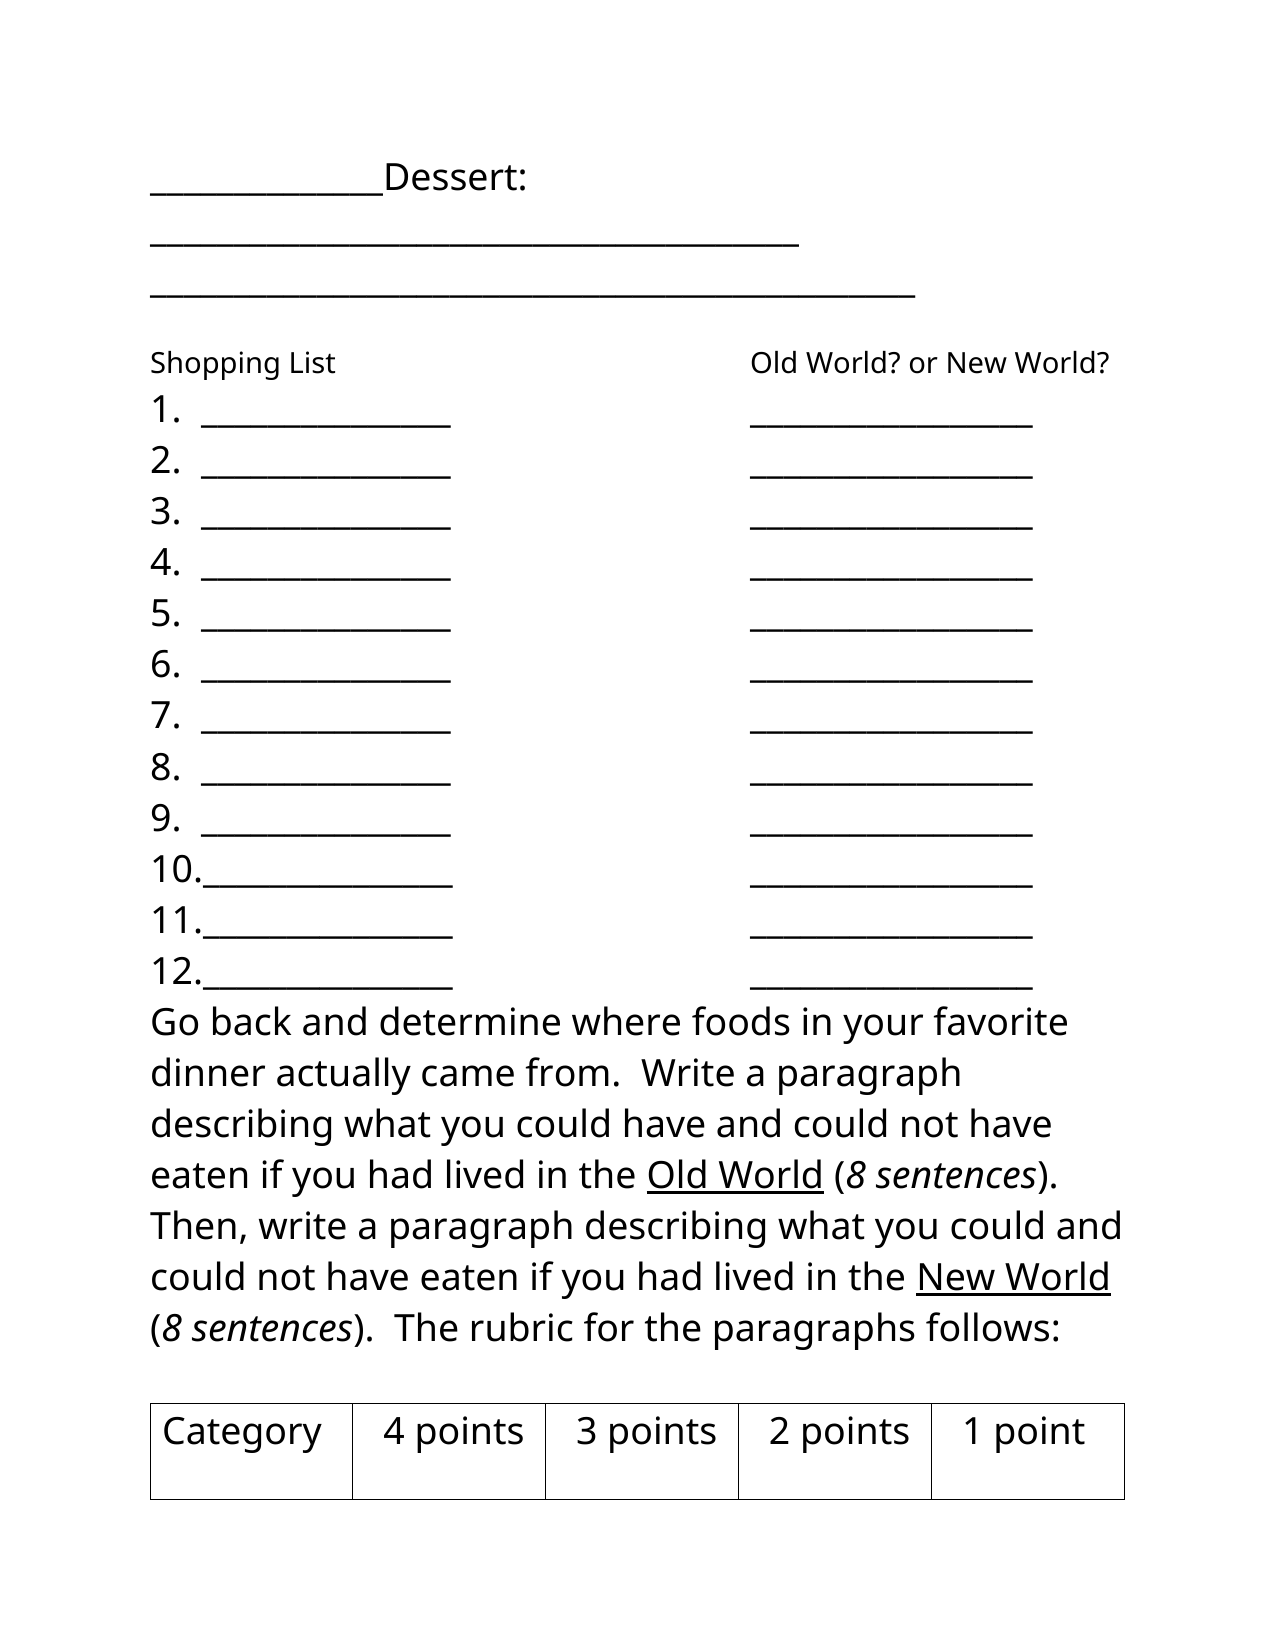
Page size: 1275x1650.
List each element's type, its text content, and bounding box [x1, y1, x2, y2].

text 8. _______________ _________________ [150, 740, 1125, 791]
text 6. _______________ _________________ [150, 638, 1125, 689]
text 9. _______________ _________________ [150, 791, 1125, 842]
table_header 4 points [353, 1404, 545, 1499]
table_header 2 points [739, 1404, 931, 1499]
text Go back and determine where foods in your favorite dinner actually came from. Write a paragraph describing what you could have and could not have eaten if you had lived in the Old World (8 sentences). Then, write a paragraph describing what you could and could not have eaten if you had lived in the New World (8 sentences). The rubric for the paragraphs follows: [150, 995, 1125, 1352]
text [150, 150, 1125, 252]
text 2. _______________ _________________ [150, 433, 1125, 484]
table_header Category [151, 1404, 352, 1499]
text 1. _______________ _________________ [150, 382, 1125, 433]
text 3. _______________ _________________ [150, 484, 1125, 536]
text 12._______________ _________________ [150, 944, 1125, 995]
text 4. _______________ _________________ [150, 536, 1125, 587]
text 7. _______________ _________________ [150, 689, 1125, 740]
table_header 3 points [546, 1404, 738, 1499]
text 10._______________ _________________ [150, 842, 1125, 893]
table_header 1 point [932, 1404, 1124, 1499]
text 11._______________ _________________ [150, 893, 1125, 944]
text ______________________________________________ [150, 252, 1125, 303]
text Shopping List Old World? or New World? [150, 343, 1125, 382]
text 5. _______________ _________________ [150, 587, 1125, 638]
